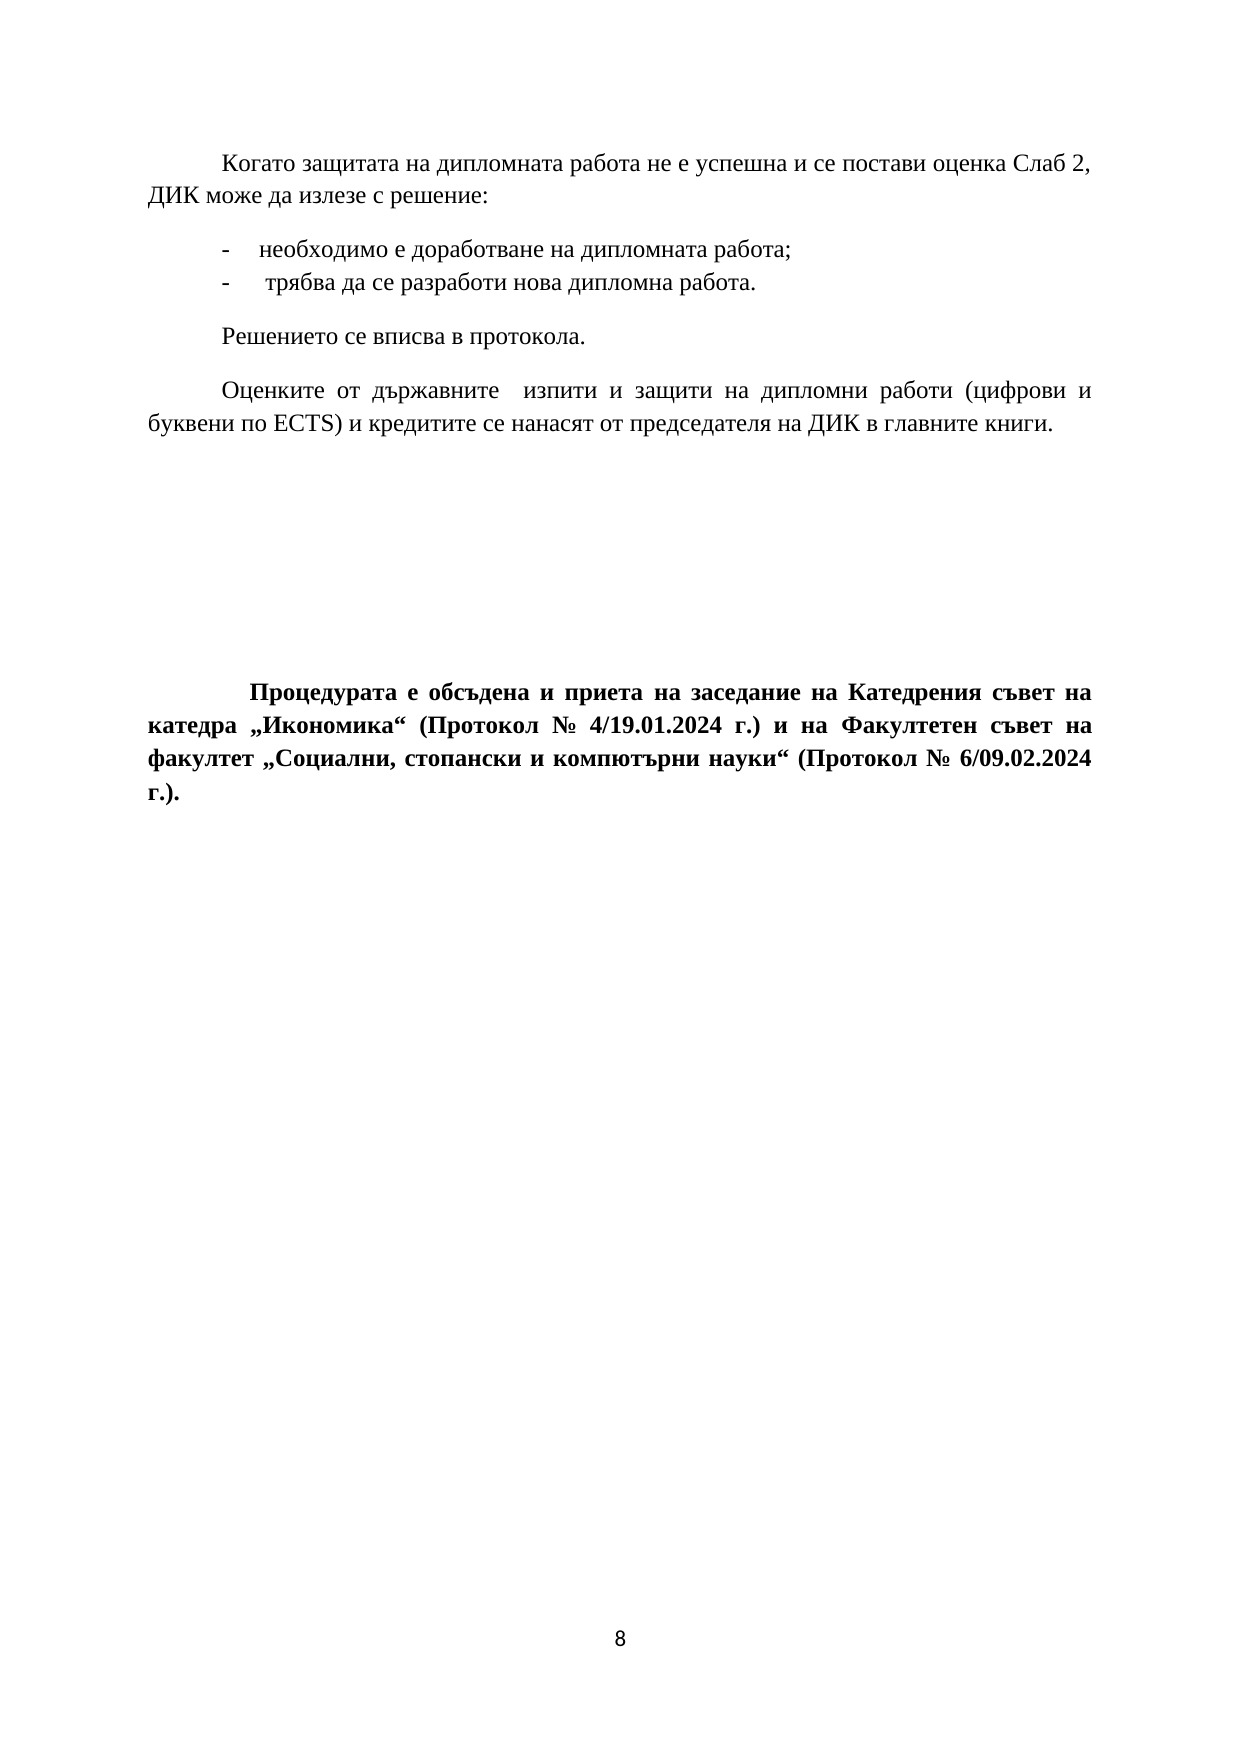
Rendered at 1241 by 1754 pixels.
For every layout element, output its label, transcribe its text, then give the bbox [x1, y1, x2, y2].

text Когато защитата на дипломната работа не е успешна и се постави оценка Слаб 2, ДИК може да излезе с решение: [148, 148, 1093, 209]
text Решението се вписва в протокола. [148, 321, 1093, 350]
text Процедурата е обсъдена и приета на заседание на Катедрения съвет на катедра „Икономика“ (Протокол № 4/19.01.2024 г.) и на Факултетен съвет на факултет „Социални, стопански и компютърни науки“ (Протокол № 6/09.02.2024 г.). [148, 677, 1093, 805]
text Оценките от държавните изпити и защити на дипломни работи (цифрови и буквени по ECTS) и кредитите се нанасят от председателя на ДИК в главните книги. [148, 375, 1093, 437]
list трябва да се разработи нова дипломна работа. [221, 267, 1093, 296]
list необходимо е доработване на дипломната работа; [221, 234, 1093, 263]
